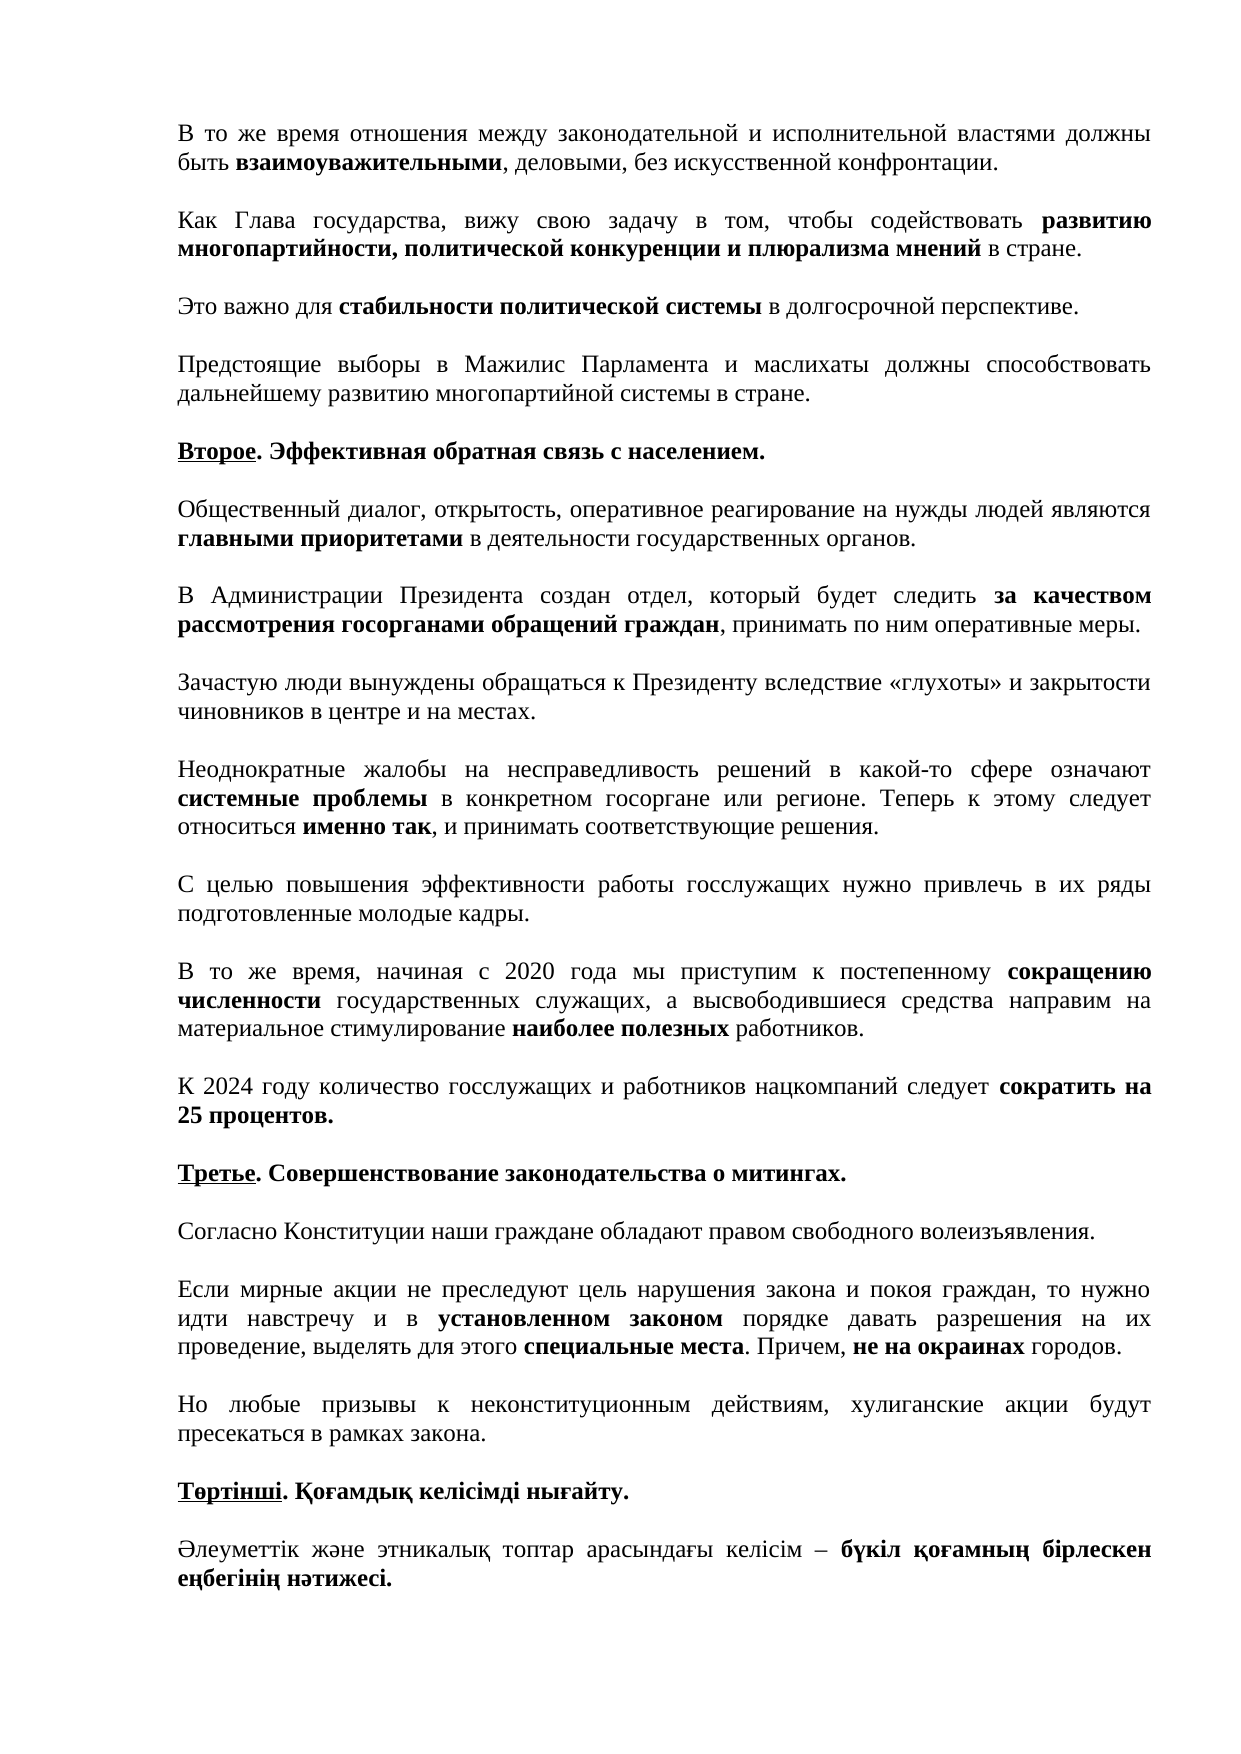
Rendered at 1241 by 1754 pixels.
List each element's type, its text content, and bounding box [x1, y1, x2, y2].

text В то же время отношения между законодательной и исполнительной властями должны быть взаимоуважительными, деловыми, без искусственной конфронтации. [177, 118, 1152, 176]
text Второе. Эффективная обратная связь с населением. [177, 436, 1152, 465]
text Согласно Конституции наши граждане обладают правом свободного волеизъявления. [177, 1216, 1152, 1245]
text Третье. Совершенствование законодательства о митингах. [177, 1158, 1152, 1187]
text Общественный диалог, открытость, оперативное реагирование на нужды людей являются главными приоритетами в деятельности государственных органов. [177, 494, 1152, 551]
text Предстоящие выборы в Мажилис Парламента и маслихаты должны способствовать дальнейшему развитию многопартийной системы в стране. [177, 349, 1152, 407]
text Неоднократные жалобы на несправедливость решений в какой-то сфере означают системные проблемы в конкретном госоргане или регионе. Теперь к этому следует относиться именно так, и принимать соответствующие решения. [177, 754, 1152, 840]
text Төртінші. Қоғамдық келісімді нығайту. [177, 1476, 1152, 1505]
text В то же время, начиная с 2020 года мы приступим к постепенному сокращению численности государственных служащих, а высвободившиеся средства направим на материальное стимулирование наиболее полезных работников. [177, 956, 1152, 1042]
text Зачастую люди вынуждены обращаться к Президенту вследствие «глухоты» и закрытости чиновников в центре и на местах. [177, 667, 1152, 725]
text В Администрации Президента создан отдел, который будет следить за качеством рассмотрения госорганами обращений граждан, принимать по ним оперативные меры. [177, 581, 1152, 638]
text С целью повышения эффективности работы госслужащих нужно привлечь в их ряды подготовленные молодые кадры. [177, 869, 1152, 927]
text Это важно для стабильности политической системы в долгосрочной перспективе. [177, 291, 1152, 320]
text К 2024 году количество госслужащих и работников нацкомпаний следует сократить на 25 процентов. [177, 1071, 1152, 1129]
text Әлеуметтік және этникалық топтар арасындағы келісім – бүкіл қоғамның бірлескен еңбегінің нәтижесі. [177, 1534, 1152, 1591]
text Но любые призывы к неконституционным действиям, хулиганские акции будут пресекаться в рамках закона. [177, 1389, 1152, 1447]
text Как Глава государства, вижу свою задачу в том, чтобы содействовать развитию многопартийности, политической конкуренции и плюрализма мнений в стране. [177, 205, 1152, 262]
text Если мирные акции не преследуют цель нарушения закона и покоя граждан, то нужно идти навстречу и в установленном законом порядке давать разрешения на их проведение, выделять для этого специальные места. Причем, не на окраинах городов. [177, 1274, 1152, 1360]
